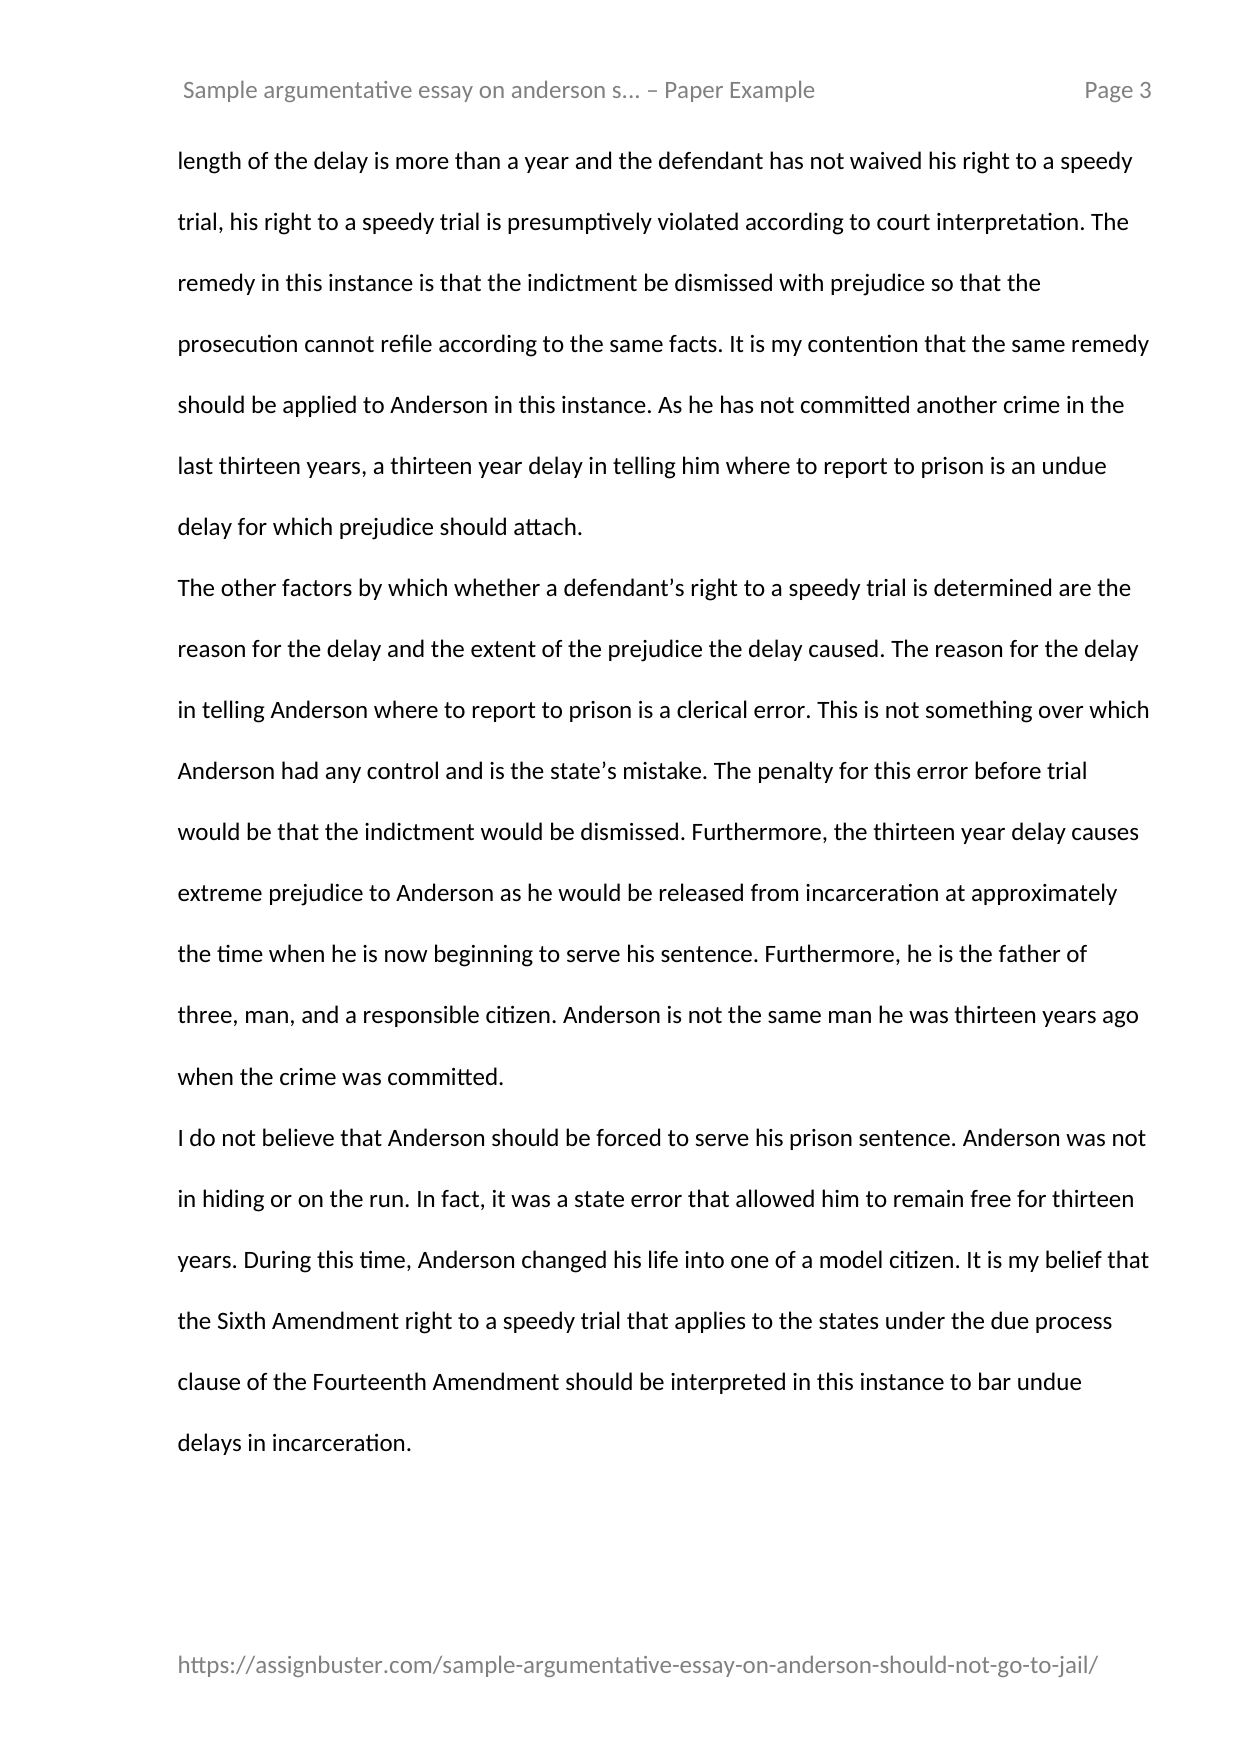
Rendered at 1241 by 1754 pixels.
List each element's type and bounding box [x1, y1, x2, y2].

text [177, 145, 1152, 1457]
